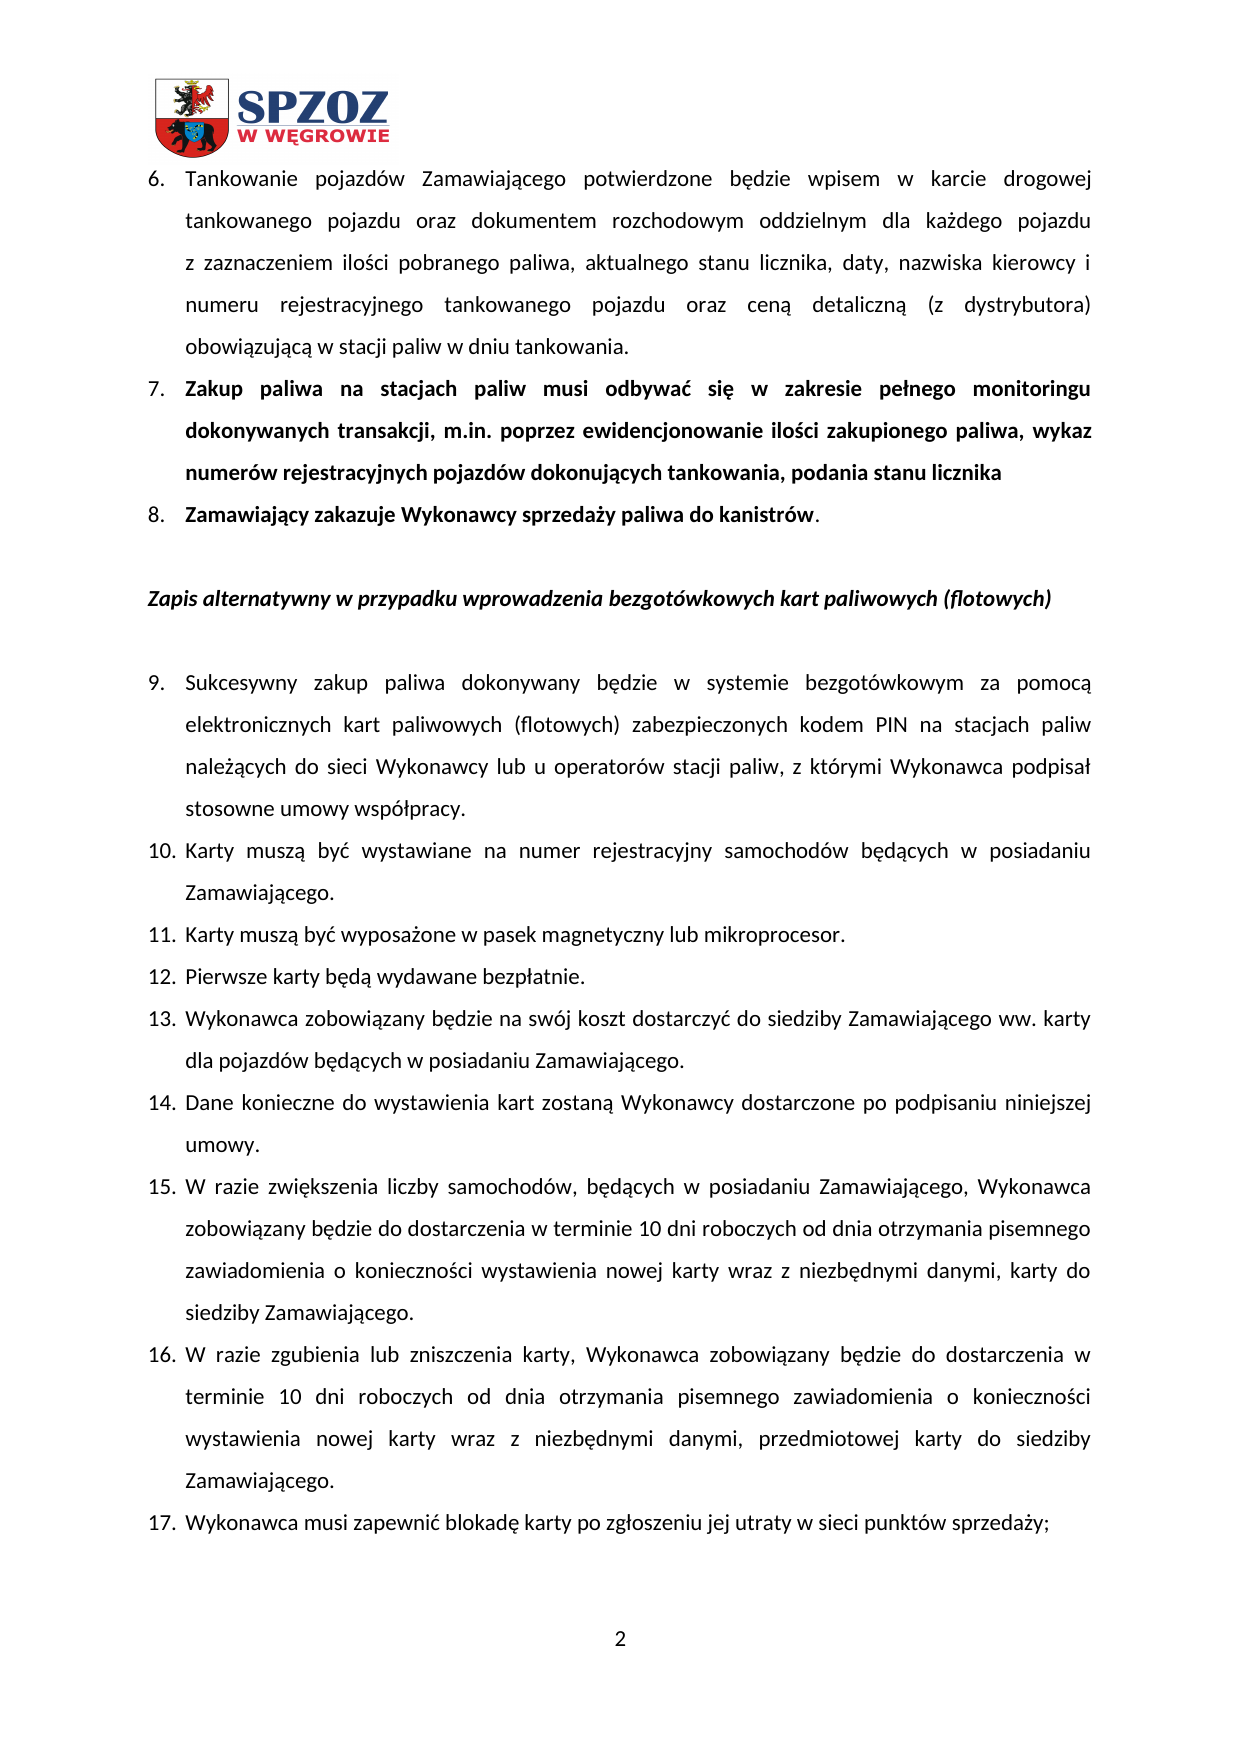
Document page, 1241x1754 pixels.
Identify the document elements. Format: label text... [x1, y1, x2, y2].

list Zamawiający zakazuje Wykonawcy sprzedaży paliwa do kanistrów. [148, 500, 1093, 528]
list Wykonawca zobowiązany będzie na swój koszt dostarczyć do siedziby Zamawiającego ww. karty dla pojazdów będących w posiadaniu Zamawiającego. [148, 1004, 1093, 1074]
list Karty muszą być wyposażone w pasek magnetyczny lub mikroprocesor. [148, 920, 1093, 948]
list W razie zgubienia lub zniszczenia karty, Wykonawca zobowiązany będzie do dostarczenia w terminie 10 dni roboczych od dnia otrzymania pisemnego zawiadomienia o konieczności wystawienia nowej karty wraz z niezbędnymi danymi, przedmiotowej karty do siedziby Zamawiającego. [148, 1340, 1093, 1494]
text Zapis alternatywny w przypadku wprowadzenia bezgotówkowych kart paliwowych (flotowych) [148, 584, 1093, 612]
list Sukcesywny zakup paliwa dokonywany będzie w systemie bezgotówkowym za pomocą elektronicznych kart paliwowych (flotowych) zabezpieczonych kodem PIN na stacjach paliw należących do sieci Wykonawcy lub u operatorów stacji paliw, z którymi Wykonawca podpisał stosowne umowy współpracy. [148, 668, 1093, 822]
list Tankowanie pojazdów Zamawiającego potwierdzone będzie wpisem w karcie drogowej tankowanego pojazdu oraz dokumentem rozchodowym oddzielnym dla każdego pojazdu z zaznaczeniem ilości pobranego paliwa, aktualnego stanu licznika, daty, nazwiska kierowcy i numeru rejestracyjnego tankowanego pojazdu oraz ceną detaliczną (z dystrybutora) obowiązującą w stacji paliw w dniu tankowania. [148, 164, 1093, 360]
list W razie zwiększenia liczby samochodów, będących w posiadaniu Zamawiającego, Wykonawca zobowiązany będzie do dostarczenia w terminie 10 dni roboczych od dnia otrzymania pisemnego zawiadomienia o konieczności wystawienia nowej karty wraz z niezbędnymi danymi, karty do siedziby Zamawiającego. [148, 1172, 1093, 1326]
list Pierwsze karty będą wydawane bezpłatnie. [148, 962, 1093, 990]
list Zakup paliwa na stacjach paliw musi odbywać się w zakresie pełnego monitoringu dokonywanych transakcji, m.in. poprzez ewidencjonowanie ilości zakupionego paliwa, wykaz numerów rejestracyjnych pojazdów dokonujących tankowania, podania stanu licznika [148, 374, 1093, 486]
list Wykonawca musi zapewnić blokadę karty po zgłoszeniu jej utraty w sieci punktów sprzedaży; [148, 1508, 1093, 1536]
picture [147, 73, 400, 165]
list Karty muszą być wystawiane na numer rejestracyjny samochodów będących w posiadaniu Zamawiającego. [148, 836, 1093, 906]
list Dane konieczne do wystawienia kart zostaną Wykonawcy dostarczone po podpisaniu niniejszej umowy. [148, 1088, 1093, 1158]
